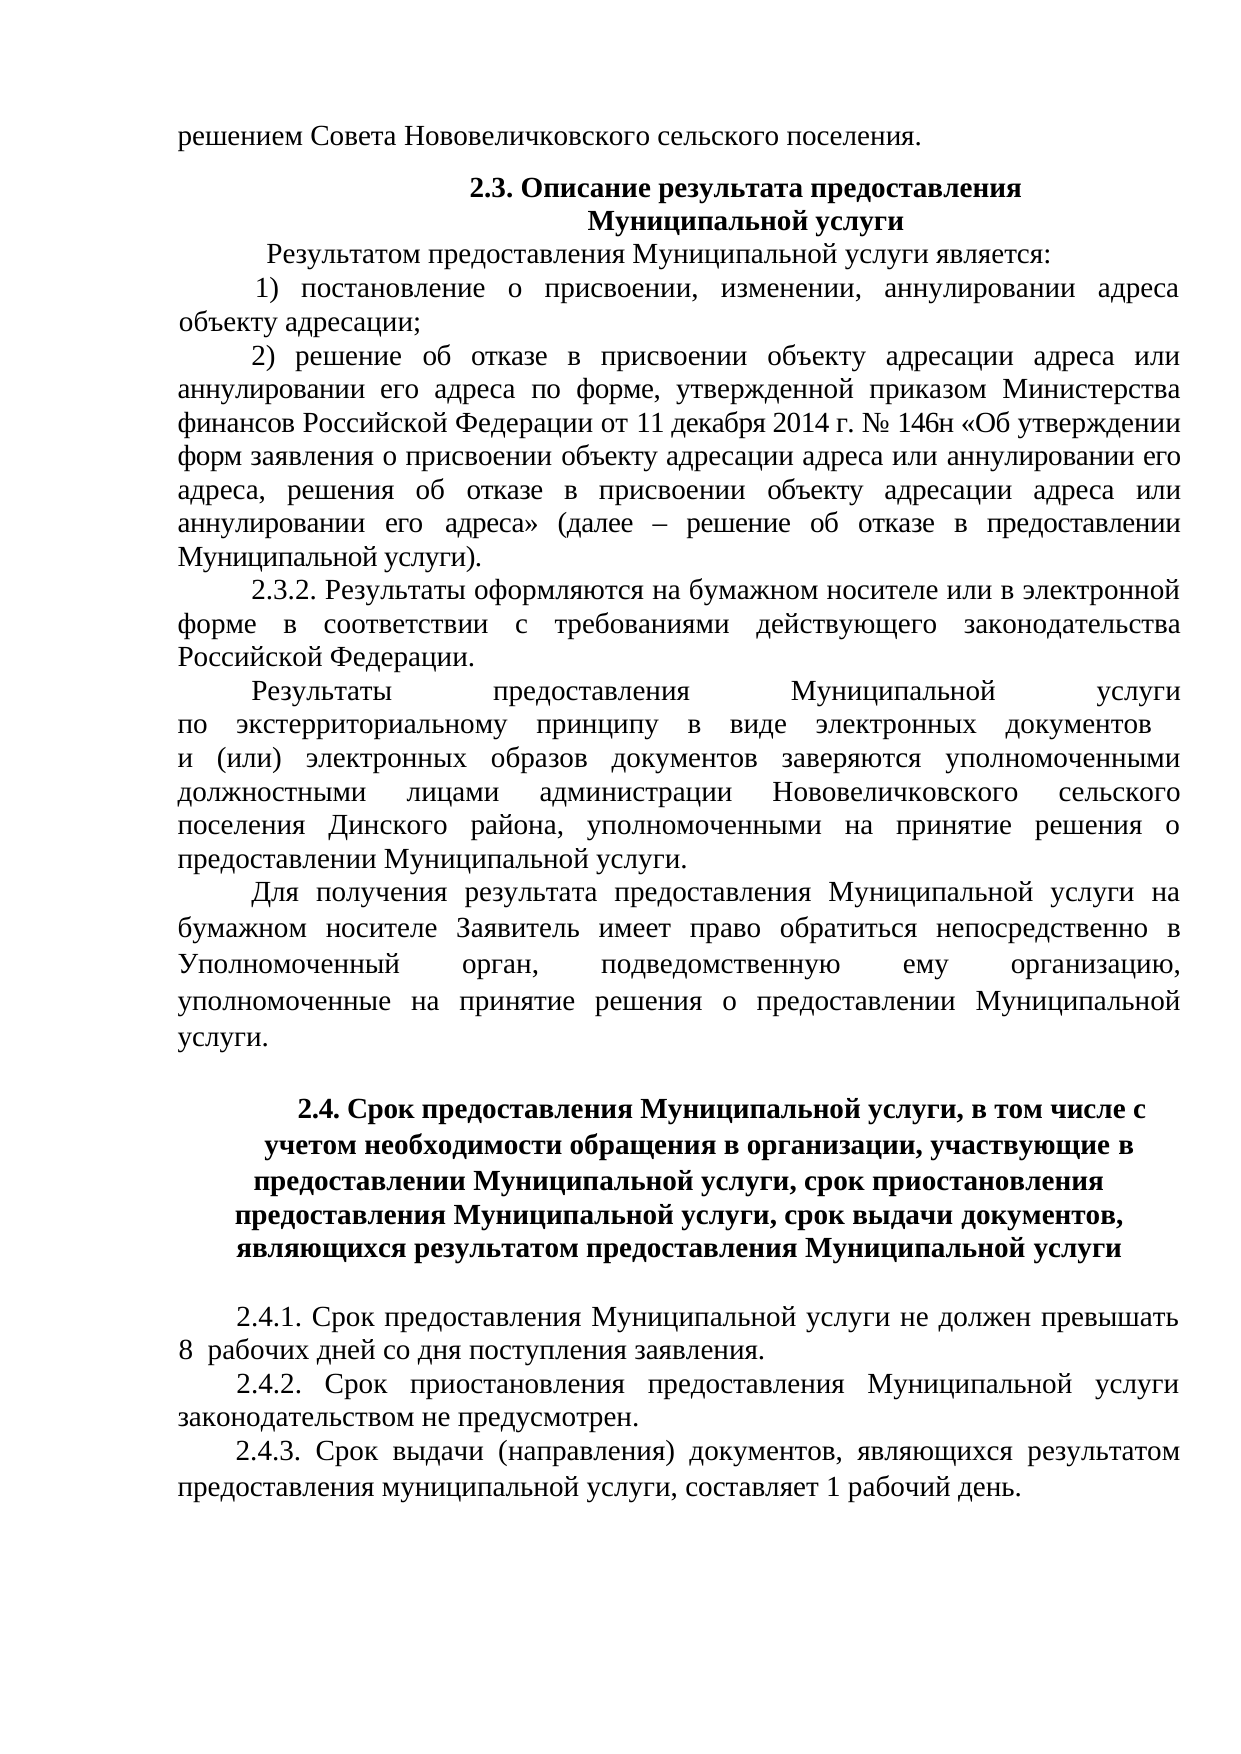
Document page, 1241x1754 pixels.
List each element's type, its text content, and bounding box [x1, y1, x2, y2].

text 2.4.3. Срок выдачи (направления) документов, являющихся результатом предоставления муниципальной услуги, составляет 1 рабочий день. [177, 1433, 1181, 1503]
text Для получения результата предоставления Муниципальной услуги на бумажном носителе Заявитель имеет право обратиться непосредственно в Уполномоченный орган, подведомственную ему организацию, уполномоченные на принятие решения о предоставлении Муниципальной услуги. [177, 874, 1181, 1052]
text 2.3. Описание результата предоставления [310, 171, 1181, 204]
text Муниципальной услуги [310, 204, 1181, 237]
text Результатом предоставления Муниципальной услуги является: [266, 237, 1181, 270]
text Результаты предоставления Муниципальной услуги по экстерриториальному принципу в виде электронных документов и (или) электронных образов документов заверяются уполномоченными должностными лицами администрации Нововеличковского сельского поселения Динского района, уполномоченными на принятие решения о предоставлении Муниципальной услуги. [177, 673, 1181, 874]
text 2.3.2. Результаты оформляются на бумажном носителе или в электронной форме в соответствии с требованиями действующего законодательства Российской Федерации. [177, 572, 1181, 673]
text 2.4.2. Срок приостановления предоставления Муниципальной услуги законодательством не предусмотрен. [177, 1366, 1180, 1433]
text 2.4.1. Срок предоставления Муниципальной услуги не должен превышать 8 рабочих дней со дня поступления заявления. [178, 1299, 1180, 1366]
text предоставлении Муниципальной услуги, срок приостановления предоставления Муниципальной услуги, срок выдачи документов, являющихся результатом предоставления Муниципальной услуги [221, 1163, 1137, 1264]
text 2) решение об отказе в присвоении объекту адресации адреса или аннулировании его адреса по форме, утвержденной приказом Министерства финансов Российской Федерации от 11 декабря 2014 г. № 146н «Об утверждении форм заявления о присвоении объекту адресации адреса или аннулировании его адреса, решения об отказе в присвоении объекту адресации адреса или аннулировании его адреса» (далее – решение об отказе в предоставлении Муниципальной услуги). [177, 338, 1181, 572]
text 2.4. Срок предоставления Муниципальной услуги, в том числе с учетом необходимости обращения в организации, участвующие в [221, 1091, 1177, 1161]
text 1) постановление о присвоении, изменении, аннулировании адреса объекту адресации; [179, 270, 1180, 337]
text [177, 118, 1181, 152]
